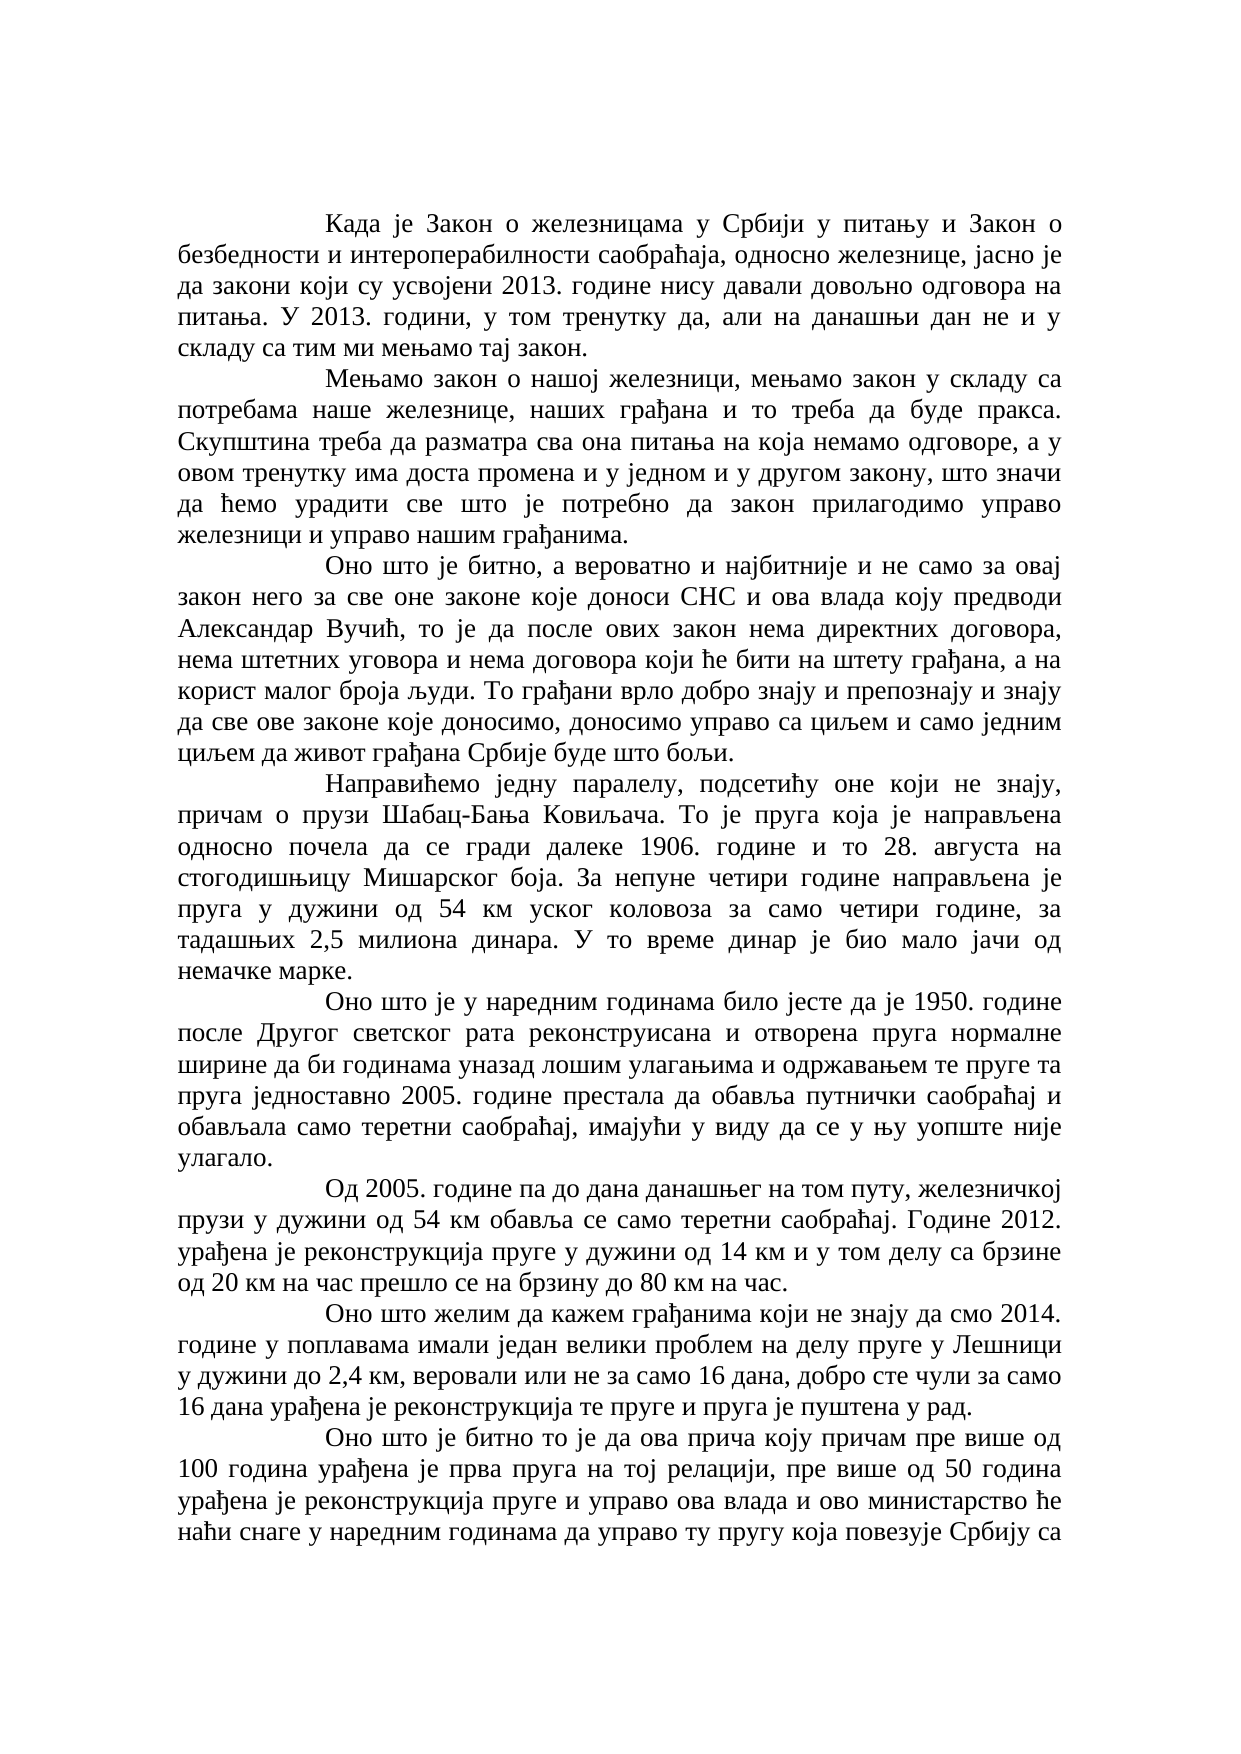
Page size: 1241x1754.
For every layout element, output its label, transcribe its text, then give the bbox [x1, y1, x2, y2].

text Направићемо једну паралелу, подсетићу оне који не знају, причам о прузи Шабац-Бања Ковиљача. То је пруга која је направљена односно почела да се гради далеке 1906. године и то 28. августа на стогодишњицу Мишарског боја. За непуне четири године направљена је пруга у дужини од 54 км уског коловоза за само четири године, за тадашњих 2,5 милиона динара. У то време динар је био мало јачи од немачке марке. [177, 767, 1063, 985]
text Када је Закон о железницама у Србији у питању и Закон о безбедности и интероперабилности саобраћаја, односно железнице, јасно је да закони који су усвојени 2013. године нису давали довољно одговора на питања. У 2013. години, у том тренутку да, али на данашњи дан не и у складу са тим ми мењамо тај закон. [177, 207, 1063, 362]
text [177, 1421, 1063, 1546]
text Оно што је битно, а вероватно и најбитније и не само за овај закон него за све оне законе које доноси СНС и ова влада коју предводи Александар Вучић, то је да после ових закон нема директних договора, нема штетних уговора и нема договора који ће бити на штету грађана, а на корист малог броја људи. То грађани врло добро знају и препознају и знају да све ове законе које доносимо, доносимо управо са циљем и само једним циљем да живот грађана Србије буде што бољи. [177, 549, 1063, 767]
text Оно што желим да кажем грађанима који не знају да смо 2014. године у поплавама имали један велики проблем на делу пруге у Лешници у дужини до 2,4 км, веровали или не за само 16 дана, добро сте чули за само 16 дана урађена је реконструкција те пруге и пруга је пуштена у рад. [177, 1297, 1063, 1421]
text Мењамо закон о нашој железници, мењамо закон у складу са потребама наше железнице, наших грађана и то треба да буде пракса. Скупштина треба да разматра сва она питања на која немамо одговоре, а у овом тренутку има доста промена и у једном и у другом закону, што значи да ћемо урадити све што је потребно да закон прилагодимо управо железници и управо нашим грађанима. [177, 362, 1063, 549]
text Од 2005. године па до дана данашњег на том путу, железничкој прузи у дужини од 54 км обавља се само теретни саобраћај. Године 2012. урађена је реконструкција пруге у дужини од 14 км и у том делу са брзине од 20 км на час прешло се на брзину до 80 км на час. [177, 1172, 1063, 1297]
text Оно што је у наредним годинама било јесте да је 1950. године после Другог светског рата реконструисана и отворена пруга нормалне ширине да би годинама уназад лошим улагањима и одржавањем те пруге та пруга једноставно 2005. године престала да обавља путнички саобраћај и обављала само теретни саобраћај, имајући у виду да се у њу уопште није улагало. [177, 985, 1063, 1172]
